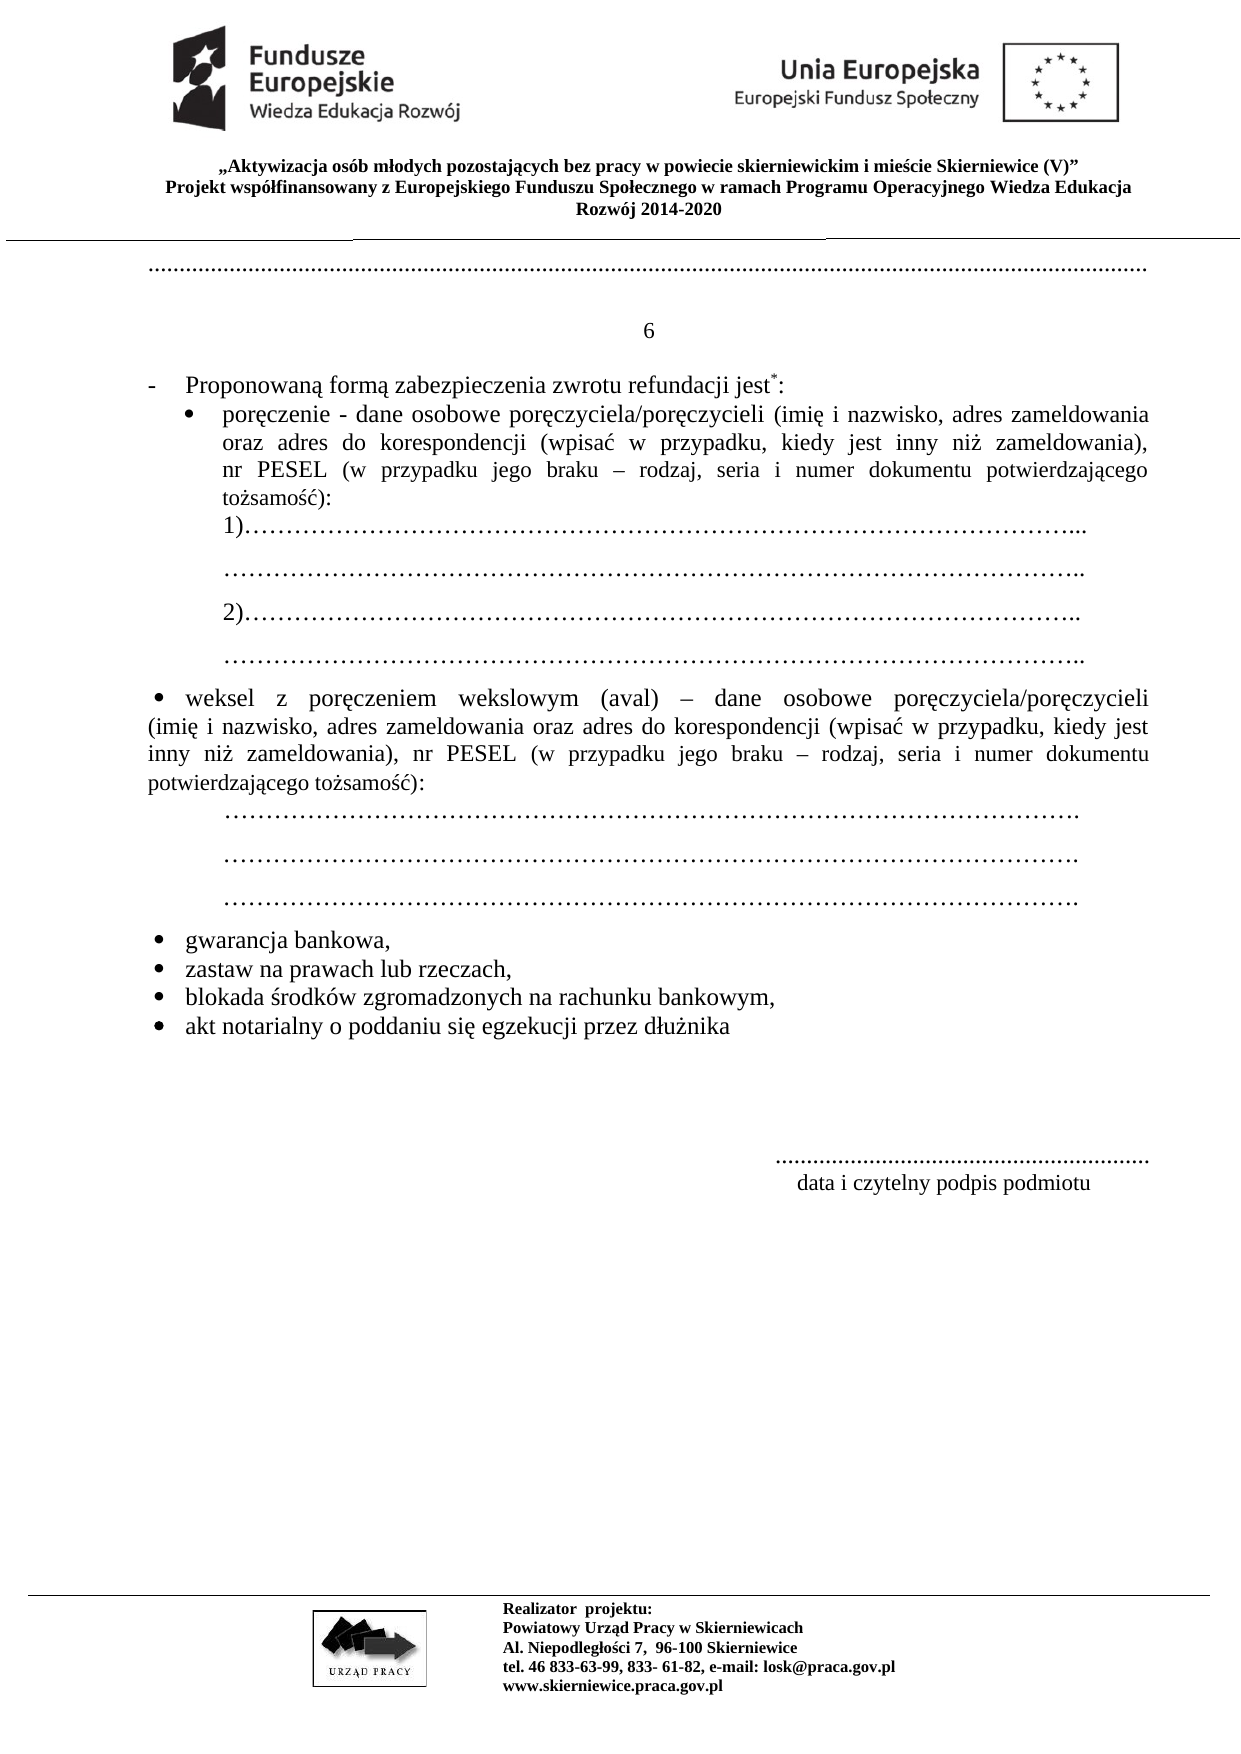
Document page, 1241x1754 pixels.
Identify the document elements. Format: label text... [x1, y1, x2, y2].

list Proponowaną formą zabezpieczenia zwrotu refundacji jest*: [148, 370, 1150, 399]
picture [147, 0, 1150, 155]
text …………………………………………………………………………………………. [185, 882, 1150, 911]
list weksel z poręczeniem wekslowym (aval) – dane osobowe poręczyciela/poręczycieli (imię i nazwisko, adres zameldowania oraz adres do korespondencji (wpisać w przypadku, kiedy jest inny niż zameldowania), nr PESEL (w przypadku jego braku – rodzaj, seria i numer dokumentu potwierdzającego tożsamość): [148, 683, 1150, 796]
list poręczenie - dane osobowe poręczyciela/poręczycieli (imię i nazwisko, adres zameldowania oraz adres do korespondencji (wpisać w przypadku, kiedy jest inny niż zameldowania), nr PESEL (w przypadku jego braku – rodzaj, seria i numer dokumentu potwierdzającego tożsamość): [185, 399, 1150, 510]
text …………………………………………………………………………………………. [185, 839, 1150, 867]
text ………………………………………………………………………………………….. [185, 553, 1150, 582]
text 2)……………………………………………………………………………………….. [185, 597, 1150, 625]
text data i czytelny podpis podmiotu [701, 1169, 1150, 1196]
text 1)………………………………………………………………………………………... [223, 510, 1150, 539]
text …………………………………………………………………………………………. [192, 796, 1150, 824]
list akt notarialny o poddaniu się egzekucji przez dłużnika [148, 1011, 1150, 1040]
list zastaw na prawach lub rzeczach, [148, 954, 1150, 982]
text 6 [148, 317, 1150, 344]
text ............................................................ [185, 1141, 1150, 1169]
list blokada środków zgromadzonych na rachunku bankowym, [148, 982, 1150, 1011]
list gwarancja bankowa, [148, 925, 1150, 954]
text ………………………………………………………………………………………….. [185, 640, 1150, 668]
picture [312, 1610, 427, 1687]
